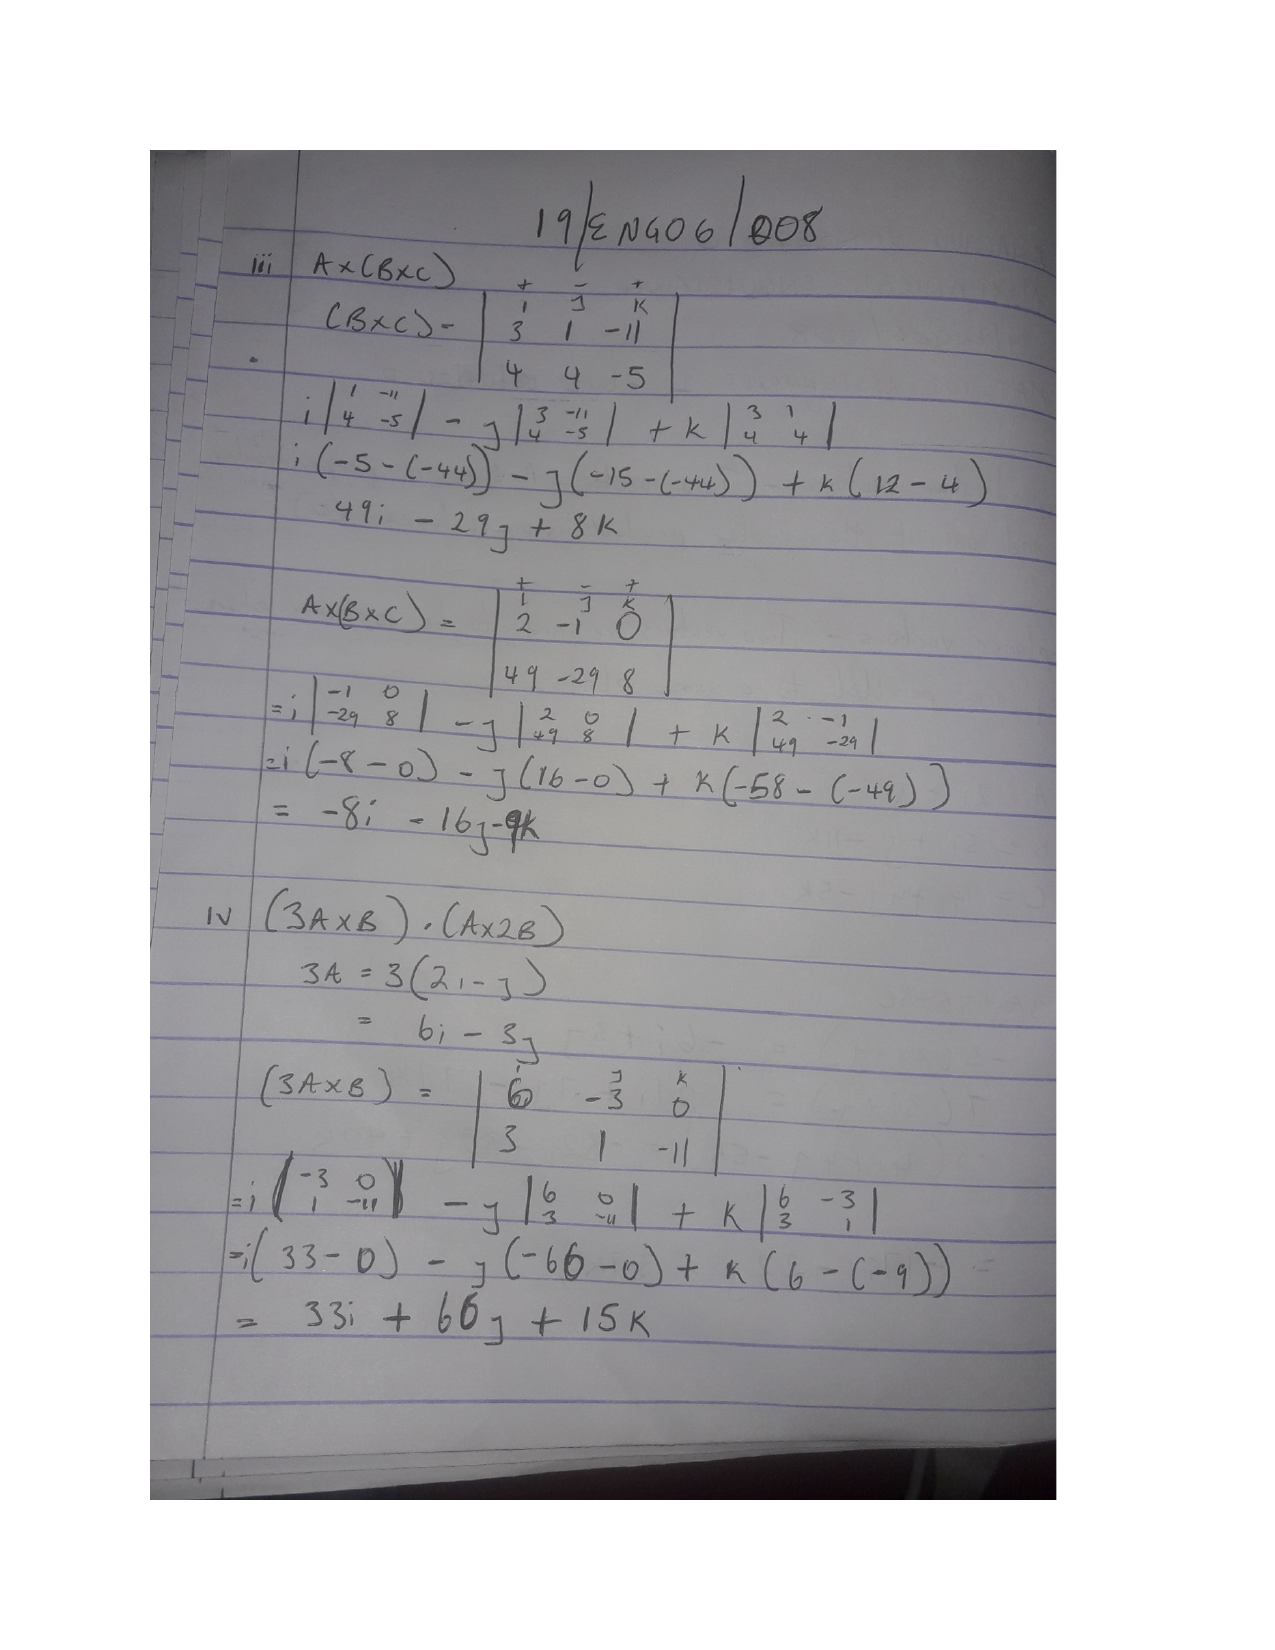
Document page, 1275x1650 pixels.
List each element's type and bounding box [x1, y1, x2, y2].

picture [150, 150, 1057, 1500]
